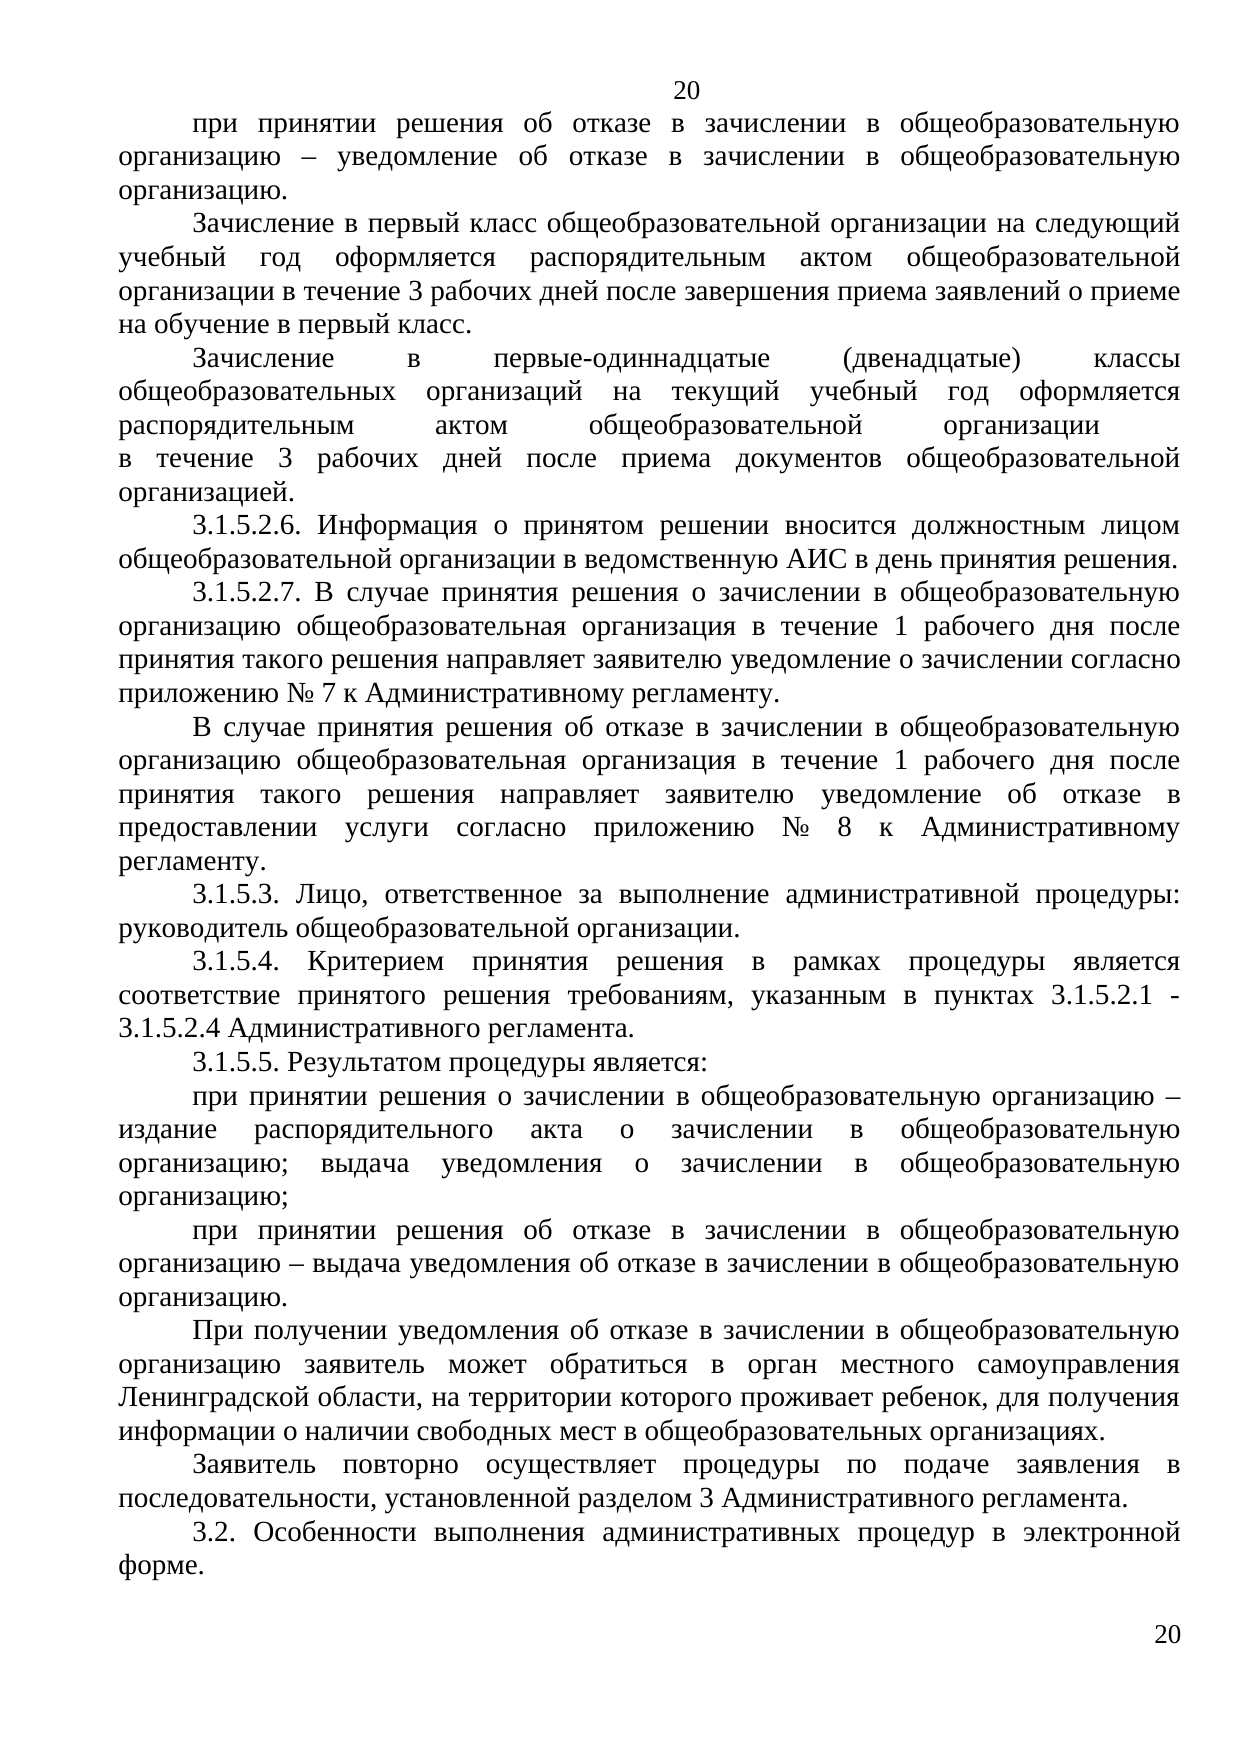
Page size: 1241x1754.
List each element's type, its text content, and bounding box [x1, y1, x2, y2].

text 3.2. Особенности выполнения административных процедур в электронной форме. [118, 1514, 1181, 1581]
text 3.1.5.5. Результатом процедуры является: [118, 1044, 1181, 1078]
list при принятии решения о зачислении в общеобразовательную организацию – издание распорядительного акта о зачислении в общеобразовательную организацию; выдача уведомления о зачислении в общеобразовательную организацию; [118, 1078, 1181, 1212]
text Зачисление в первые-одиннадцатые (двенадцатые) классы общеобразовательных организаций на текущий учебный год оформляется распорядительным актом общеобразовательной организации в течение 3 рабочих дней после приема документов общеобразовательной организацией. [118, 340, 1181, 507]
text Заявитель повторно осуществляет процедуры по подаче заявления в последовательности, установленной разделом 3 Административного регламента. [118, 1447, 1181, 1514]
text При получении уведомления об отказе в зачислении в общеобразовательную организацию заявитель может обратиться в орган местного самоуправления Ленинградской области, на территории которого проживает ребенок, для получения информации о наличии свободных мест в общеобразовательных организациях. [118, 1312, 1181, 1447]
text 3.1.5.2.7. В случае принятия решения о зачислении в общеобразовательную организацию общеобразовательная организация в течение 1 рабочего дня после принятия такого решения направляет заявителю уведомление о зачислении согласно приложению № 7 к Административному регламенту. [118, 574, 1181, 709]
text при принятии решения об отказе в зачислении в общеобразовательную организацию – уведомление об отказе в зачислении в общеобразовательную организацию. [118, 105, 1181, 206]
list при принятии решения об отказе в зачислении в общеобразовательную организацию – выдача уведомления об отказе в зачислении в общеобразовательную организацию. [118, 1212, 1181, 1312]
text 3.1.5.2.6. Информация о принятом решении вносится должностным лицом общеобразовательной организации в ведомственную АИС в день принятия решения. [118, 507, 1181, 574]
text В случае принятия решения об отказе в зачислении в общеобразовательную организацию общеобразовательная организация в течение 1 рабочего дня после принятия такого решения направляет заявителю уведомление об отказе в предоставлении услуги согласно приложению № 8 к Административному регламенту. [118, 709, 1181, 876]
text 3.1.5.4. Критерием принятия решения в рамках процедуры является соответствие принятого решения требованиям, указанным в пунктах 3.1.5.2.1 - 3.1.5.2.4 Административного регламента. [118, 943, 1181, 1044]
text 3.1.5.3. Лицо, ответственное за выполнение административной процедуры: руководитель общеобразовательной организации. [118, 876, 1181, 943]
text Зачисление в первый класс общеобразовательной организации на следующий учебный год оформляется распорядительным актом общеобразовательной организации в течение 3 рабочих дней после завершения приема заявлений о приеме на обучение в первый класс. [118, 206, 1181, 340]
